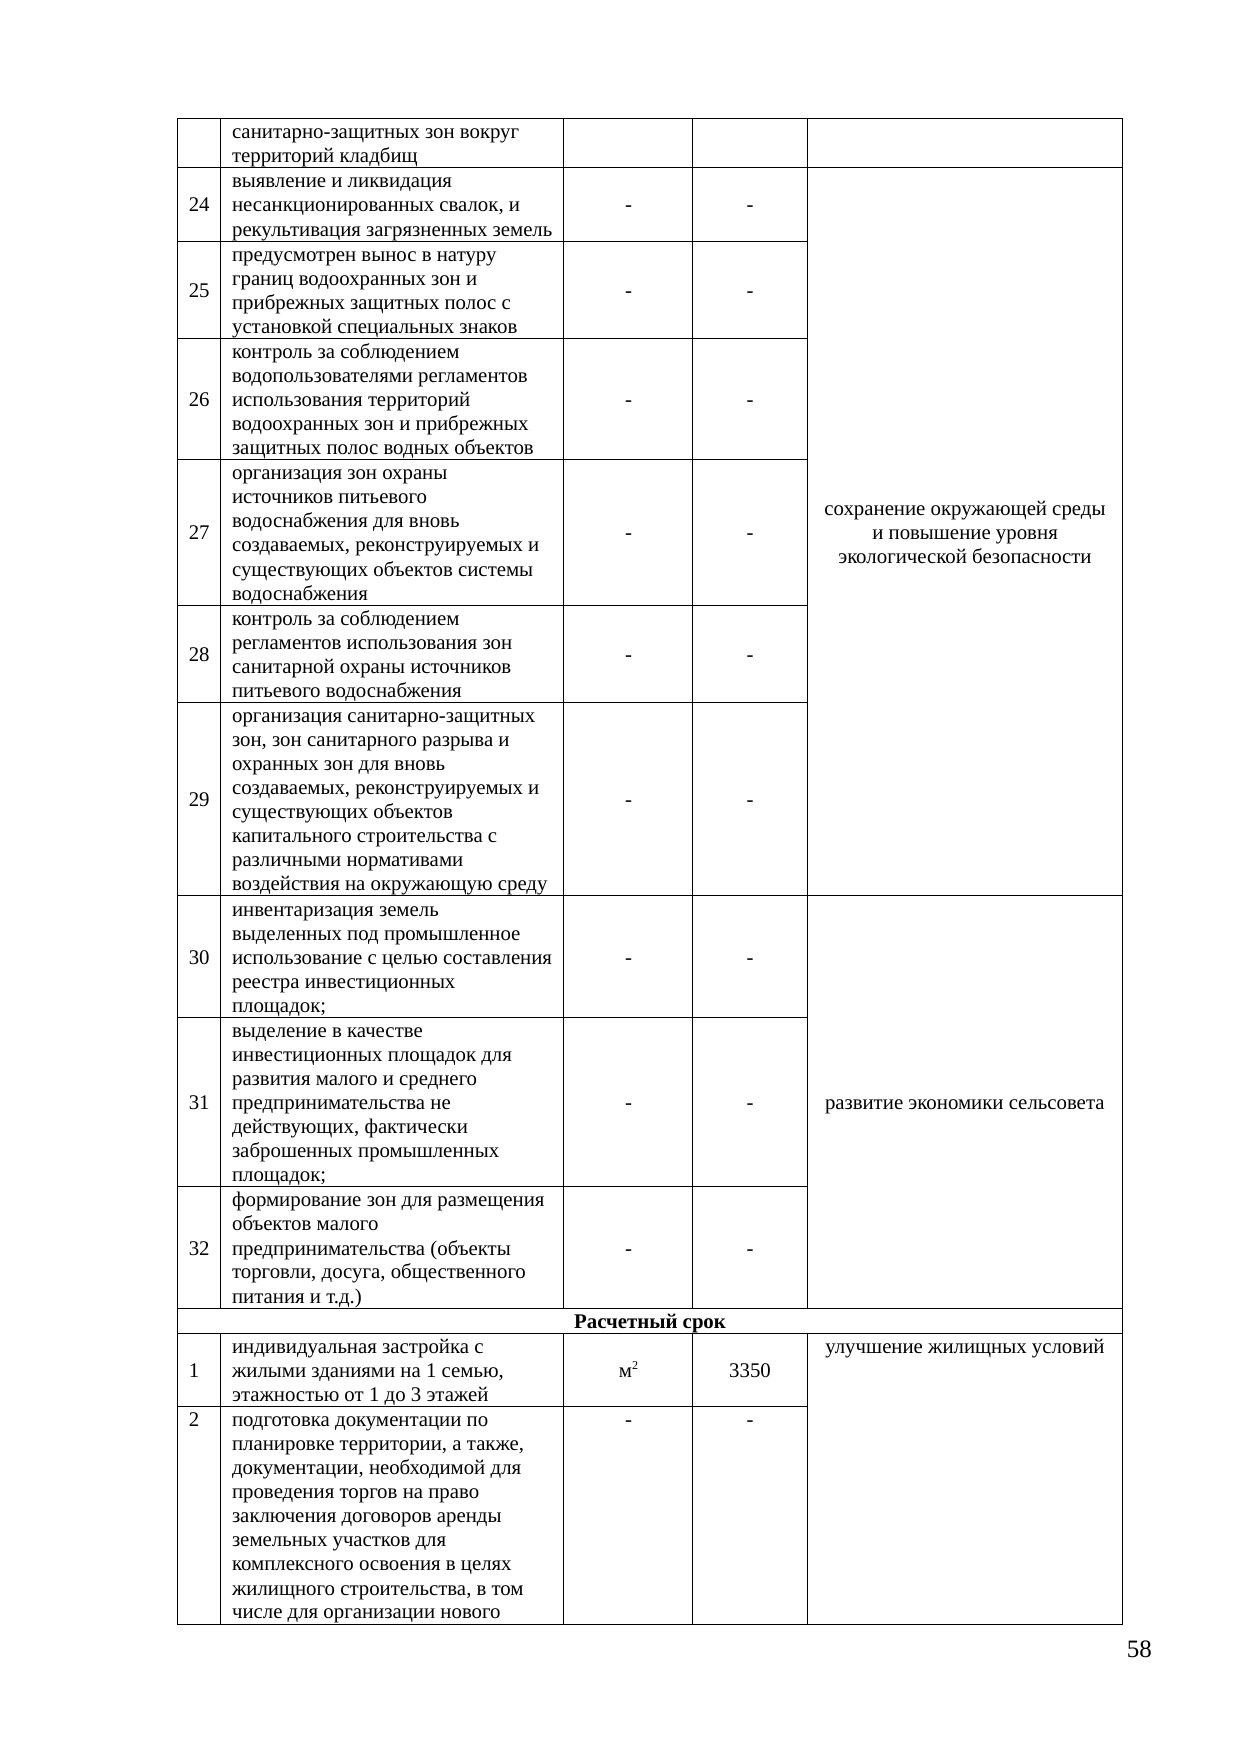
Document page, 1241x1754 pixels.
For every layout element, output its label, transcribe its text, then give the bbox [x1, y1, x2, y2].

table_cell 30 [178, 896, 220, 1017]
table_cell организация санитарно-защитных зон, зон санитарного разрыва и охранных зон для вновь создаваемых, реконструируемых и существующих объектов капитального строительства с различными нормативами воздействия на окружающую среду [221, 703, 563, 895]
table_cell - [564, 168, 692, 241]
table_cell 29 [178, 703, 220, 895]
table_cell 27 [178, 460, 220, 604]
table_cell - [693, 168, 807, 241]
table_cell - [693, 339, 807, 459]
table_cell 32 [178, 1187, 220, 1308]
table_cell 24 [178, 168, 220, 241]
table_cell - [693, 1407, 807, 1623]
table_cell - [564, 1018, 692, 1186]
table_cell индивидуальная застройка с жилыми зданиями на 1 семью, этажностью от 1 до 3 этажей [221, 1334, 563, 1406]
table_cell выявление и ликвидация несанкционированных свалок, и рекультивация загрязненных земель [221, 168, 563, 241]
table_cell выделение в качестве инвестиционных площадок для развития малого и среднего предпринимательства не действующих, фактически заброшенных промышленных площадок; [221, 1018, 563, 1186]
table_cell организация зон охраны источников питьевого водоснабжения для вновь создаваемых, реконструируемых и существующих объектов системы водоснабжения [221, 460, 563, 604]
table_cell формирование зон для размещения объектов малого предпринимательства (объекты торговли, досуга, общественного питания и т.д.) [221, 1187, 563, 1308]
table_cell улучшение жилищных условий [808, 1334, 1122, 1623]
table_cell 25 [178, 242, 220, 338]
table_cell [221, 119, 563, 167]
table_cell - [693, 703, 807, 895]
table_cell сохранение окружающей среды и повышение уровня экологической безопасности [808, 168, 1122, 895]
table_cell 2 [178, 1407, 220, 1623]
table_cell - [564, 339, 692, 459]
table_cell предусмотрен вынос в натуру границ водоохранных зон и прибрежных защитных полос с установкой специальных знаков [221, 242, 563, 338]
table_cell развитие экономики сельсовета [808, 896, 1122, 1308]
table_cell - [693, 1018, 807, 1186]
table_cell Расчетный срок [178, 1309, 1122, 1333]
table_cell 1 [178, 1334, 220, 1406]
table_cell контроль за соблюдением водопользователями регламентов использования территорий водоохранных зон и прибрежных защитных полос водных объектов [221, 339, 563, 459]
table_cell - [693, 242, 807, 338]
table_cell - [693, 119, 807, 167]
table_cell инвентаризация земель выделенных под промышленное использование с целью составления реестра инвестиционных площадок; [221, 896, 563, 1017]
table_cell - [693, 460, 807, 604]
table_cell - [564, 242, 692, 338]
table_cell - [564, 119, 692, 167]
table_cell - [693, 606, 807, 702]
table_cell 31 [178, 1018, 220, 1186]
table_cell 3350 [693, 1334, 807, 1406]
table_cell - [693, 896, 807, 1017]
table_cell - [564, 460, 692, 604]
table_cell 26 [178, 339, 220, 459]
table_cell 28 [178, 606, 220, 702]
table_cell 22 [178, 119, 220, 167]
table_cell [221, 1407, 563, 1623]
table_cell контроль за соблюдением регламентов использования зон санитарной охраны источников питьевого водоснабжения [221, 606, 563, 702]
table_cell - [564, 1407, 692, 1623]
table_cell м2 [564, 1334, 692, 1406]
table_cell - [564, 1187, 692, 1308]
table_cell - [564, 606, 692, 702]
table_cell - [693, 1187, 807, 1308]
table_cell - [564, 703, 692, 895]
table_cell - [564, 896, 692, 1017]
